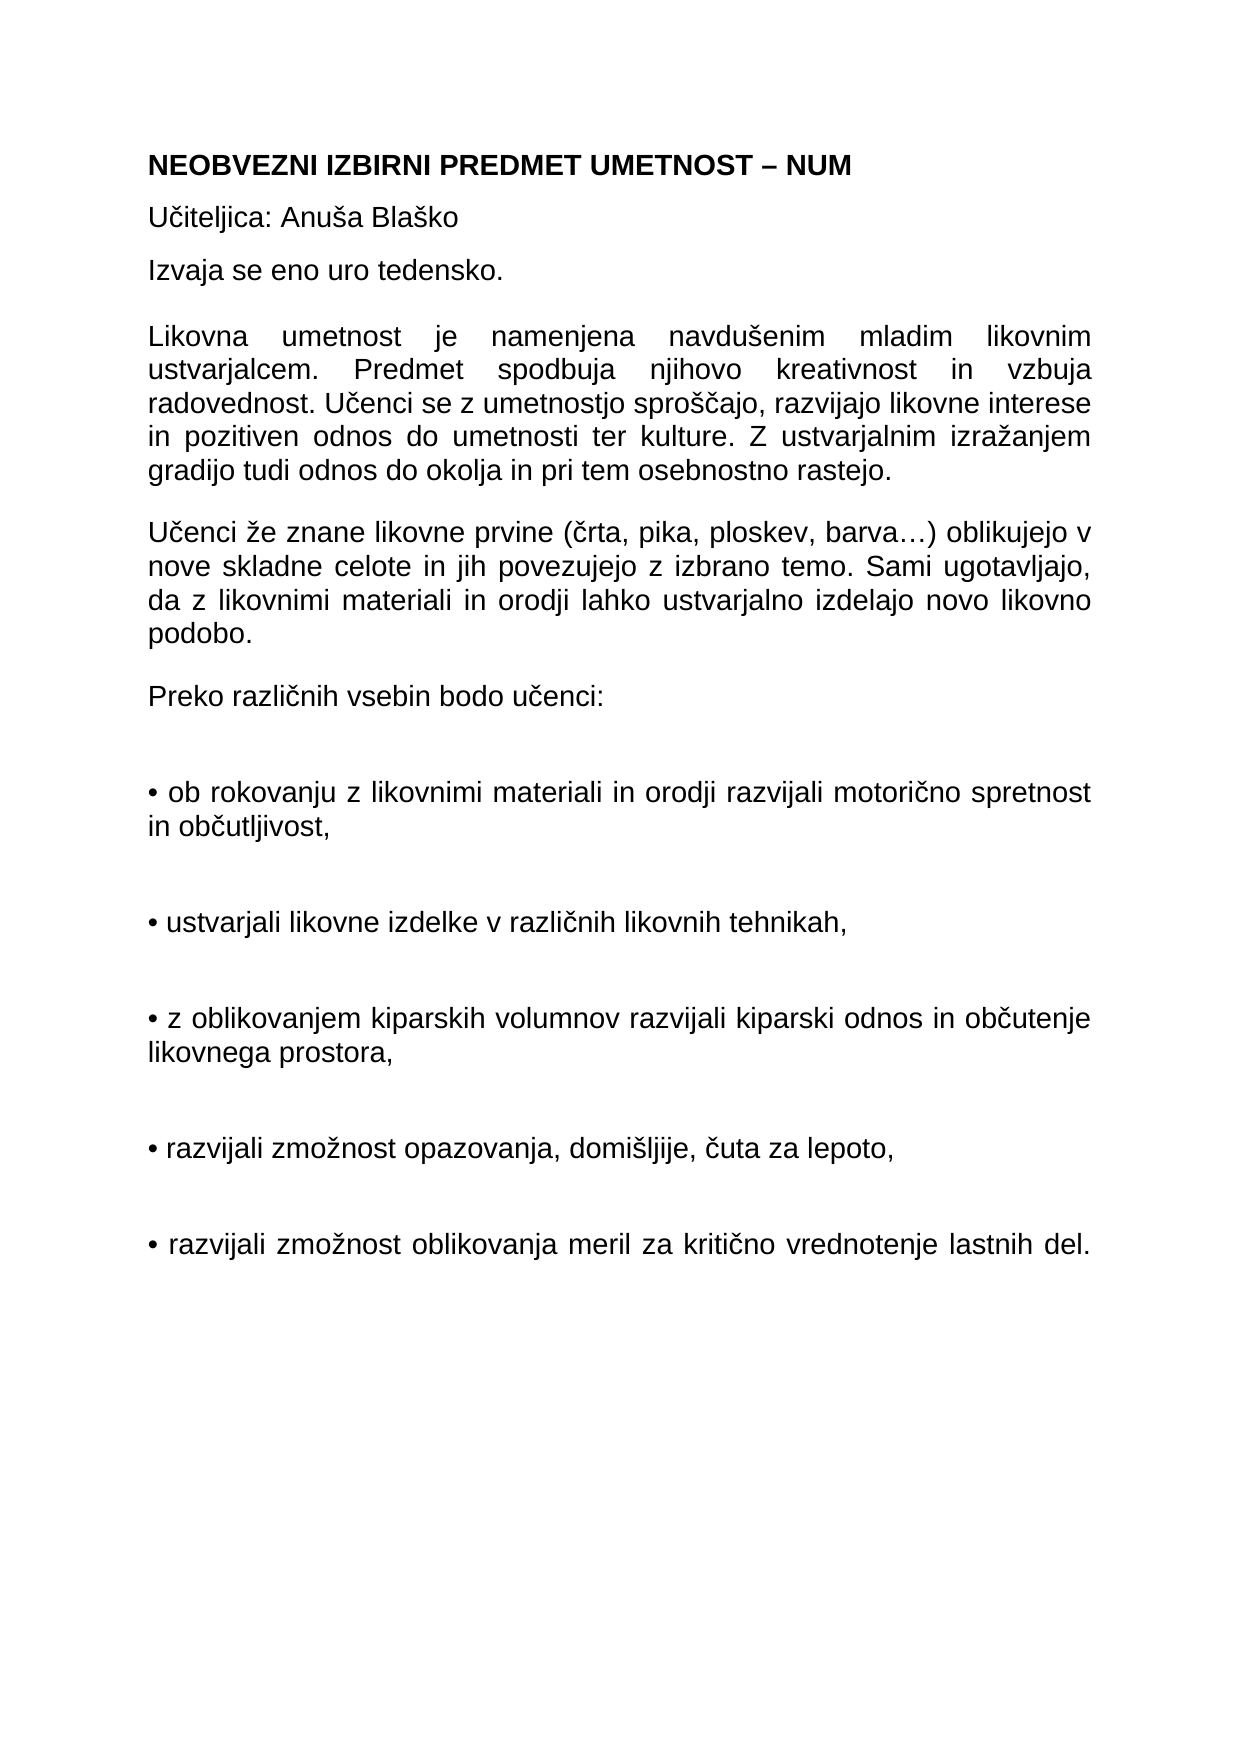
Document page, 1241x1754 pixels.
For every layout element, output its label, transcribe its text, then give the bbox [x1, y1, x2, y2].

text Izvaja se eno uro tedensko. [148, 253, 1093, 287]
text NEOBVEZNI IZBIRNI PREDMET UMETNOST – NUM [148, 148, 1093, 181]
text • razvijali zmožnost opazovanja, domišljije, čuta za lepoto, [148, 1097, 1093, 1164]
text • z oblikovanjem kiparskih volumnov razvijali kiparski odnos in občutenje likovnega prostora, [148, 967, 1093, 1068]
text Likovna umetnost je namenjena navdušenim mladim likovnim ustvarjalcem. Predmet spodbuja njihovo kreativnost in vzbuja radovednost. Učenci se z umetnostjo sproščajo, razvijajo likovne interese in pozitiven odnos do umetnosti ter kulture. Z ustvarjalnim izražanjem gradijo tudi odnos do okolja in pri tem osebnostno rastejo. [148, 318, 1093, 486]
text Učiteljica: Anuša Blaško [148, 200, 1093, 234]
text • razvijali zmožnost oblikovanja meril za kritično vrednotenje lastnih del. [148, 1193, 1093, 1289]
text • ob rokovanju z likovnimi materiali in orodji razvijali motorično spretnost in občutljivost, [148, 741, 1093, 842]
text Preko različnih vsebin bodo učenci: [148, 679, 1093, 712]
text • ustvarjali likovne izdelke v različnih likovnih tehnikah, [148, 871, 1093, 938]
text Učenci že znane likovne prvine (črta, pika, ploskev, barva…) oblikujejo v nove skladne celote in jih povezujejo z izbrano temo. Sami ugotavljajo, da z likovnimi materiali in orodji lahko ustvarjalno izdelajo novo likovno podobo. [148, 515, 1093, 649]
